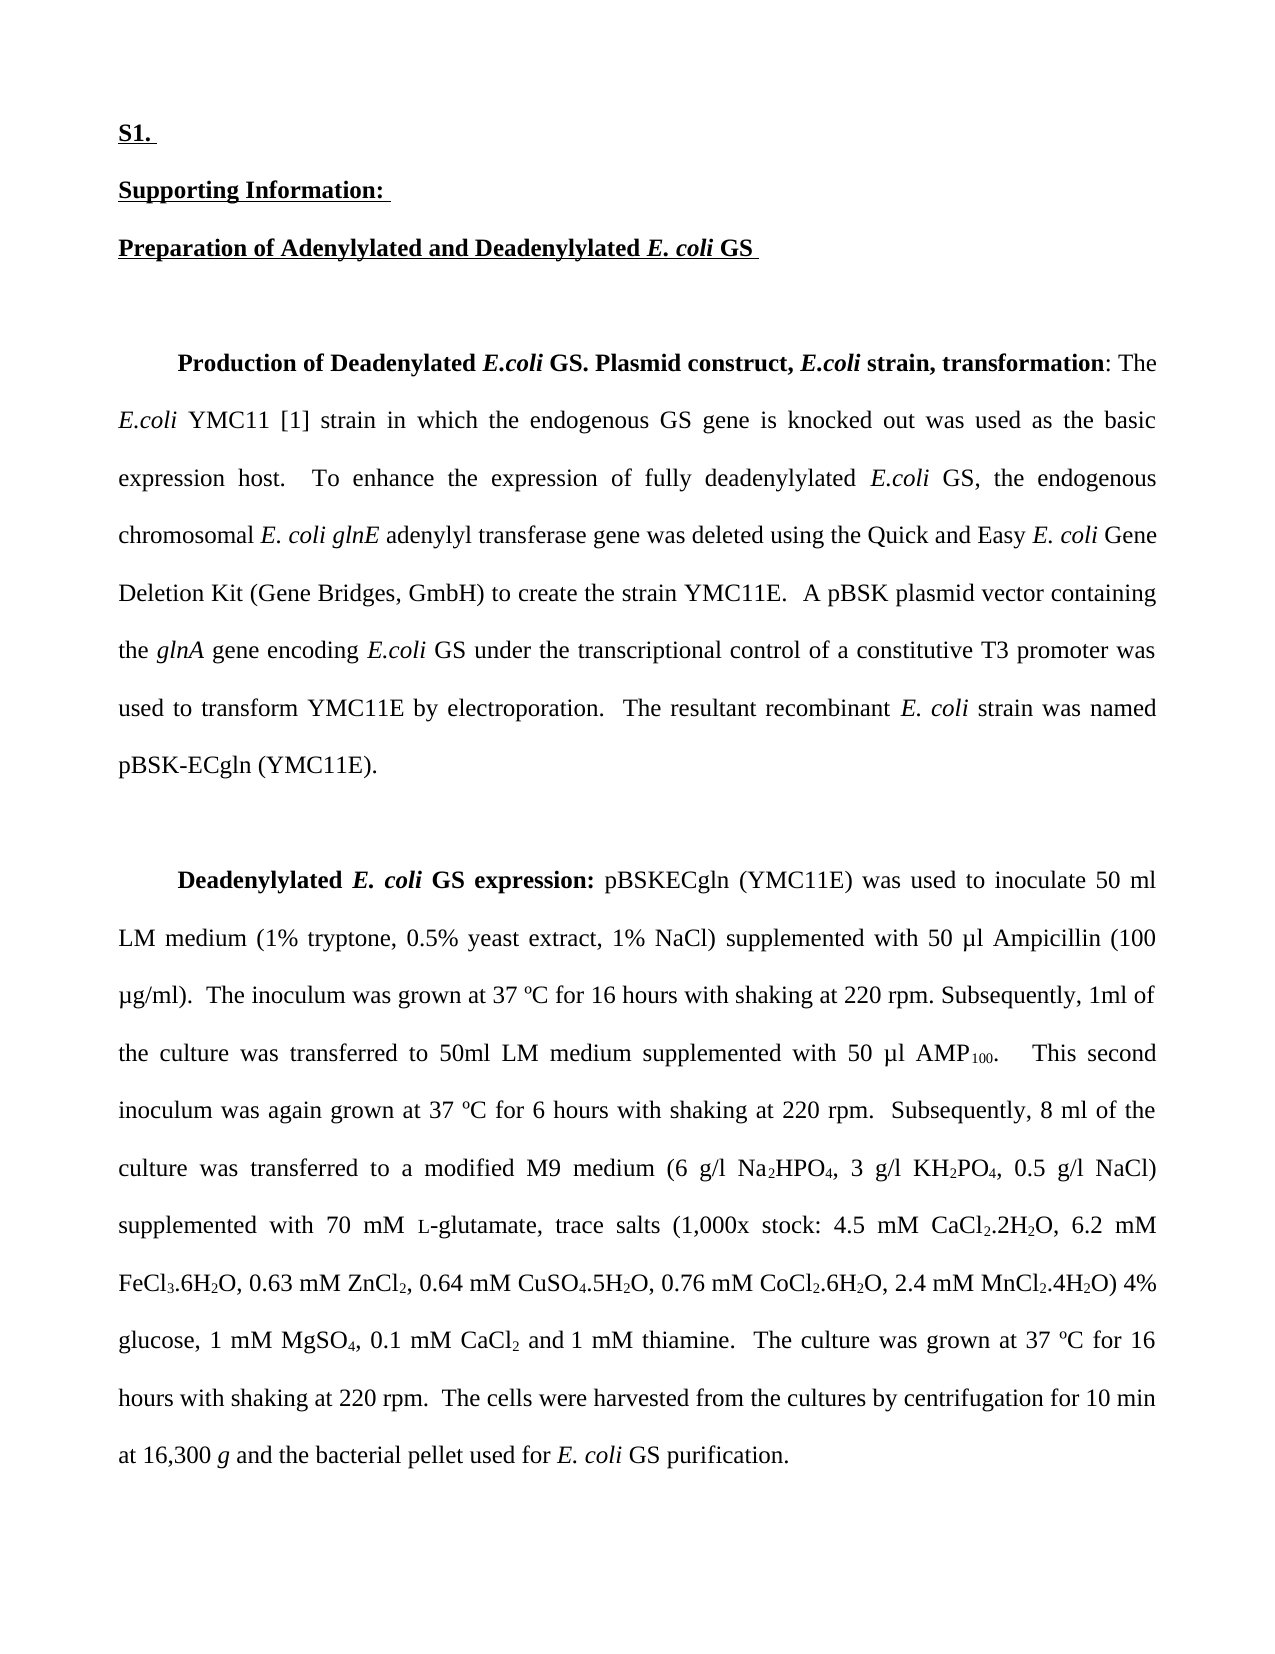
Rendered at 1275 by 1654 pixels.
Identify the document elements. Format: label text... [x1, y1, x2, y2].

text Deadenylylated E. coli GS expression: pBSKECgln (YMC11E) was used to inoculate 50 ml LM medium (1% tryptone, 0.5% yeast extract, 1% NaCl) supplemented with 50 µl Ampicillin (100 µg/ml). The inoculum was grown at 37 ºC for 16 hours with shaking at 220 rpm. Subsequently, 1ml of the culture was transferred to 50ml LM medium supplemented with 50 µl AMP100. This second inoculum was again grown at 37 ºC for 6 hours with shaking at 220 rpm. Subsequently, 8 ml of the culture was transferred to a modified M9 medium (6 g/l Na2HPO4, 3 g/l KH2PO4, 0.5 g/l NaCl) supplemented with 70 mM l-glutamate, trace salts (1,000x stock: 4.5 mM CaCl2.2H2O, 6.2 mM FeCl3.6H2O, 0.63 mM ZnCl2, 0.64 mM CuSO4.5H2O, 0.76 mM CoCl2.6H2O, 2.4 mM MnCl2.4H2O) 4% glucose, 1 mM MgSO4, 0.1 mM CaCl2 and 1 mM thiamine. The culture was grown at 37 ºC for 16 hours with shaking at 220 rpm. The cells were harvested from the cultures by centrifugation for 10 min at 16,300 g and the bacterial pellet used for E. coli GS purification. [118, 866, 1157, 1469]
text Preparation of Adenylylated and Deadenylylated E. coli GS [118, 233, 1157, 262]
text Production of Deadenylated E.coli GS. Plasmid construct, E.coli strain, transformation: The E.coli YMC11 [1] strain in which the endogenous GS gene is knocked out was used as the basic expression host. To enhance the expression of fully deadenylylated E.coli GS, the endogenous chromosomal E. coli glnE adenylyl transferase gene was deleted using the Quick and Easy E. coli Gene Deletion Kit (Gene Bridges, GmbH) to create the strain YMC11E. A pBSK plasmid vector containing the glnA gene encoding E.coli GS under the transcriptional control of a constitutive T3 promoter was used to transform YMC11E by electroporation. The resultant recombinant E. coli strain was named pBSK-ECgln (YMC11E). [118, 348, 1157, 779]
text Supporting Information: [118, 176, 1157, 204]
text S1. [118, 118, 1157, 147]
